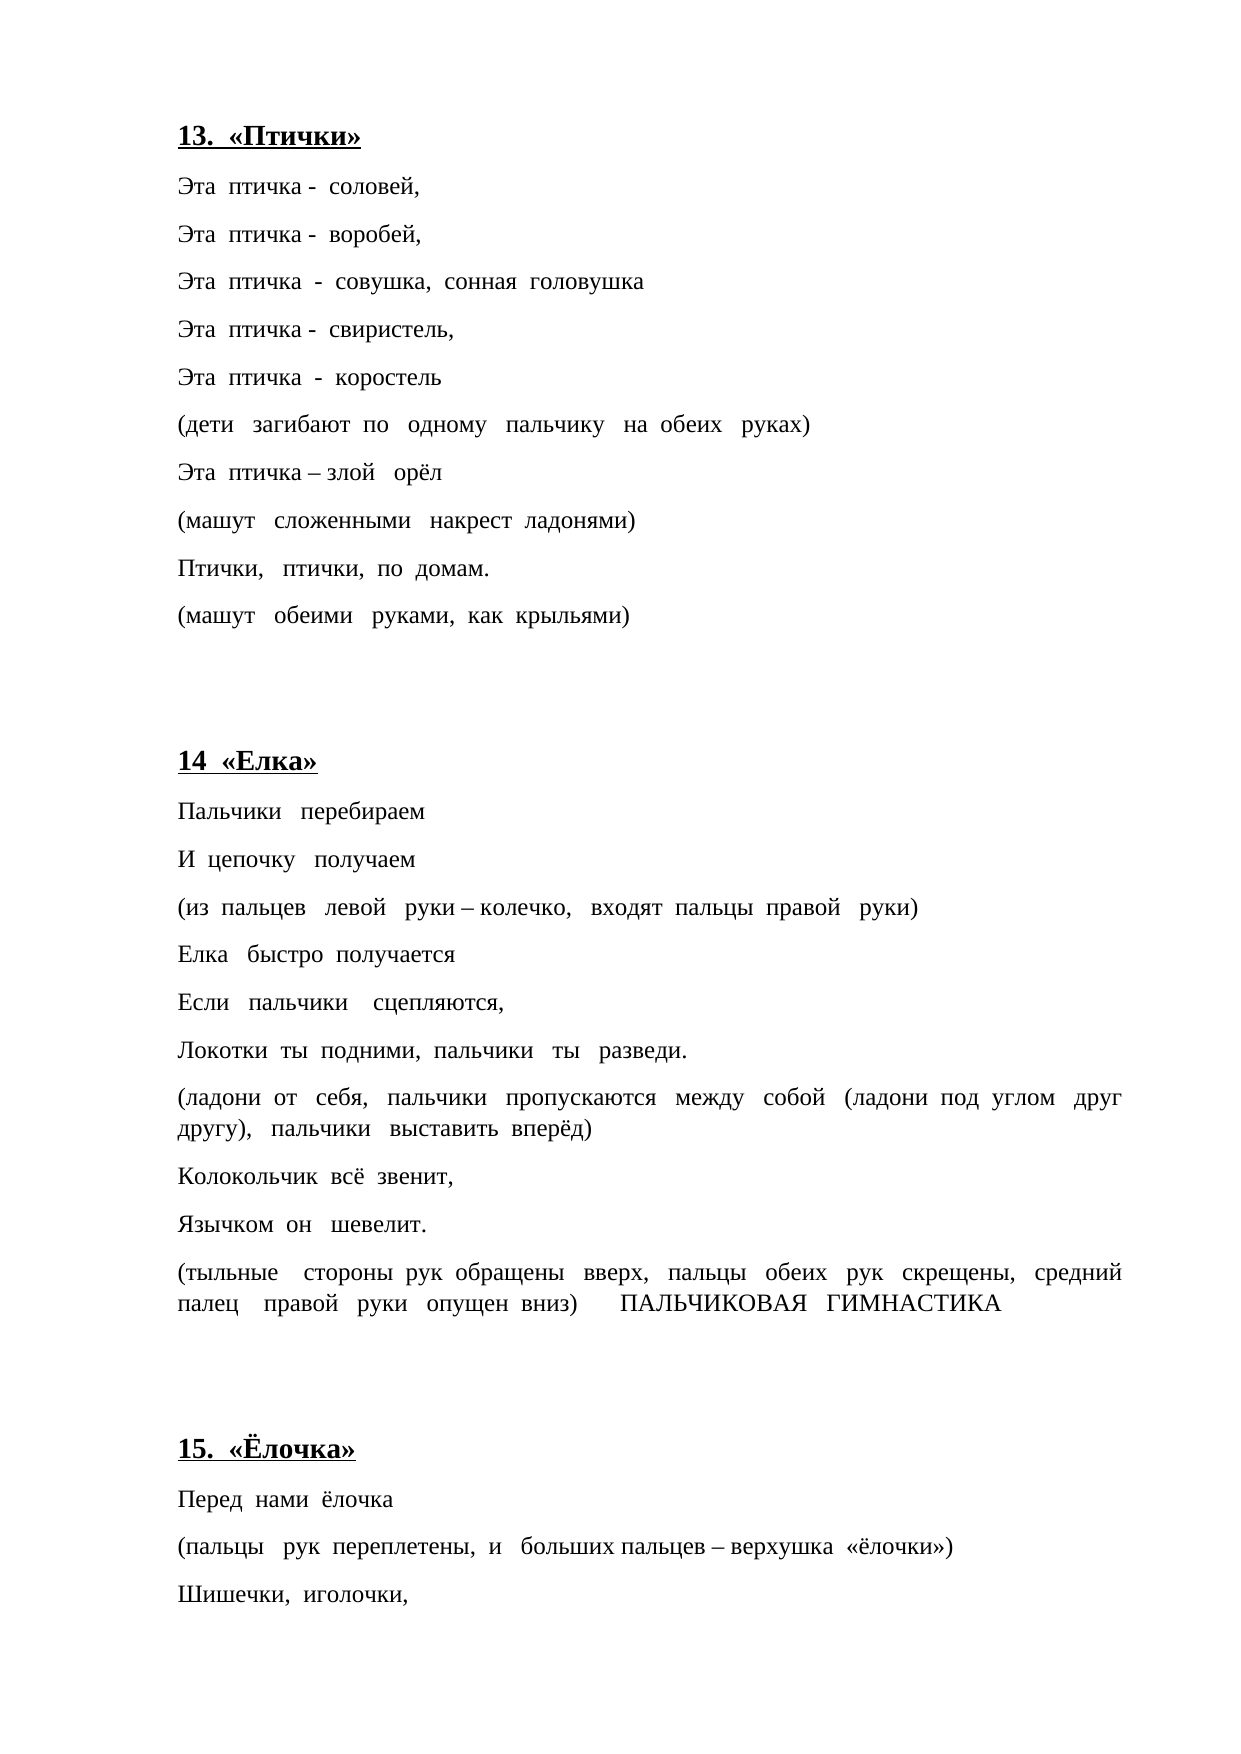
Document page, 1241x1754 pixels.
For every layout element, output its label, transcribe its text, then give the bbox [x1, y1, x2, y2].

text Язычком он шевелит. [177, 1209, 1152, 1238]
text Эта птичка - соловей, [177, 171, 1152, 200]
text Если пальчики сцепляются, [177, 987, 1152, 1016]
text Пальчики перебираем [177, 796, 1152, 825]
text (машут сложенными накрест ладонями) [177, 505, 1152, 534]
text Эта птичка - воробей, [177, 219, 1152, 247]
text (ладони от себя, пальчики пропускаются между собой (ладони под углом друг другу), пальчики выставить вперёд) [177, 1082, 1152, 1142]
text Колокольчик всё звенит, [177, 1161, 1152, 1190]
text Птички, птички, по домам. [177, 553, 1152, 581]
text 14 «Елка» [177, 743, 1152, 777]
text (дети загибают по одному пальчику на обеих руках) [177, 409, 1152, 438]
text (из пальцев левой руки – колечко, входят пальцы правой руки) [177, 892, 1152, 920]
text Эта птичка - коростель [177, 362, 1152, 391]
text Эта птичка - совушка, сонная головушка [177, 266, 1152, 295]
text Локотки ты подними, пальчики ты разведи. [177, 1035, 1152, 1063]
text 13. «Птички» [177, 118, 1152, 152]
text (пальцы рук переплетены, и больших пальцев – верхушка «ёлочки») [177, 1531, 1152, 1560]
text (тыльные стороны рук обращены вверх, пальцы обеих рук скрещены, средний палец правой руки опущен вниз) ПАЛЬЧИКОВАЯ ГИМНАСТИКА [177, 1257, 1152, 1316]
text Эта птичка – злой орёл [177, 457, 1152, 486]
text Шишечки, иголочки, [177, 1579, 1152, 1608]
text Эта птичка - свиристель, [177, 314, 1152, 343]
text (машут обеими руками, как крыльями) [177, 600, 1152, 629]
text 15. «Ёлочка» [177, 1431, 1152, 1464]
text Елка быстро получается [177, 939, 1152, 968]
text И цепочку получаем [177, 844, 1152, 873]
text Перед нами ёлочка [177, 1484, 1152, 1512]
